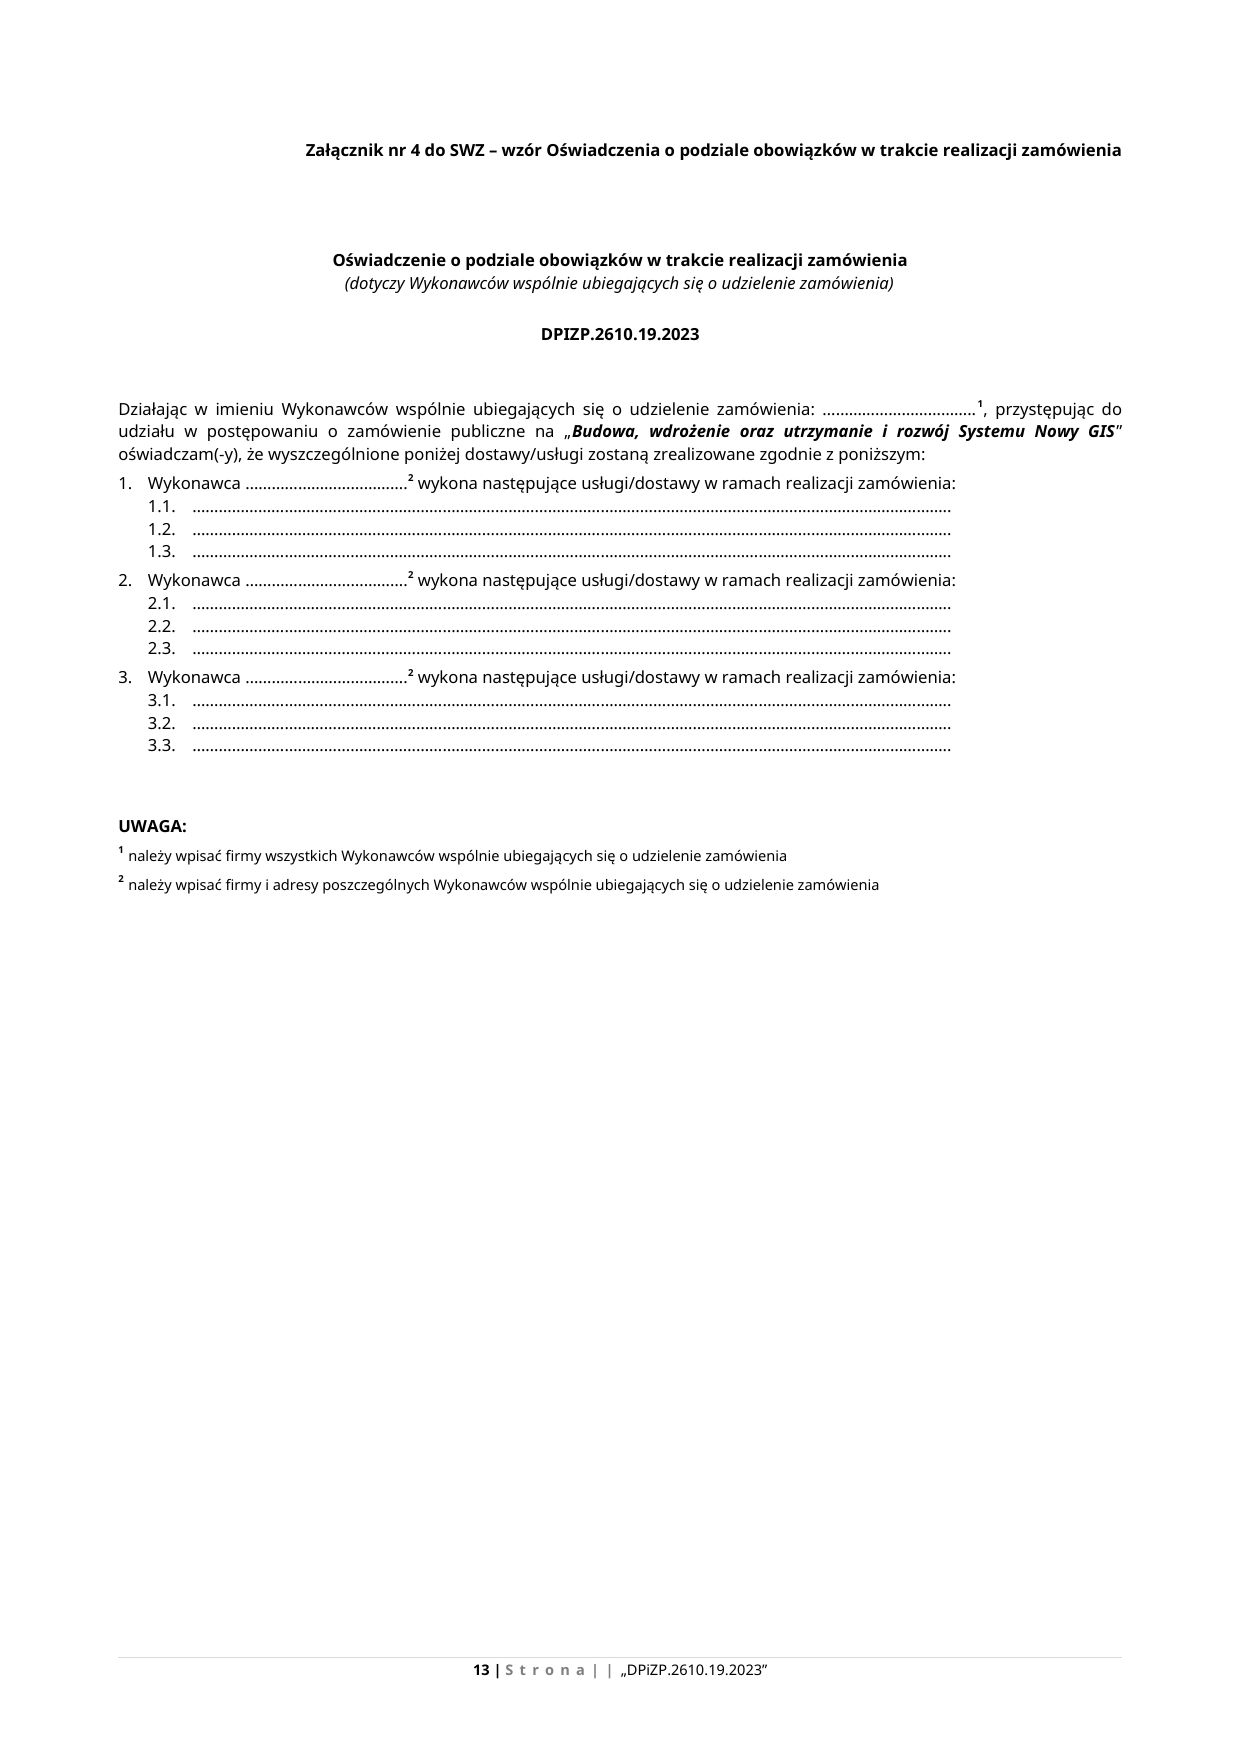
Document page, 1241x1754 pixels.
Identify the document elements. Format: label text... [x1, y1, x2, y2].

text Działając w imieniu Wykonawców wspólnie ubiegających się o udzielenie zamówienia: ……………………………..1, przystępując do udziału w postępowaniu o zamówienie publiczne na „Budowa, wdrożenie oraz utrzymanie i rozwój Systemu Nowy GIS” oświadczam(-y), że wyszczególnione poniżej dostawy/usługi zostaną zrealizowane zgodnie z poniższym: [118, 397, 1122, 465]
text (dotyczy Wykonawców wspólnie ubiegających się o udzielenie zamówienia) [118, 271, 1122, 294]
list Wykonawca ……………………………….2 wykona następujące usługi/dostawy w ramach realizacji zamówienia: [118, 472, 1122, 494]
list ……………………………………………………………………………………………………………………………………………………….. [148, 637, 1122, 659]
list ……………………………………………………………………………………………………………………………………………………….. [148, 517, 1122, 540]
list Wykonawca ……………………………….2 wykona następujące usługi/dostawy w ramach realizacji zamówienia: [118, 569, 1122, 591]
text UWAGA: [118, 814, 1122, 837]
list ……………………………………………………………………………………………………………………………………………………….. [148, 734, 1122, 757]
text Oświadczenie o podziale obowiązków w trakcie realizacji zamówienia [118, 248, 1122, 271]
list ……………………………………………………………………………………………………………………………………………………….. [148, 591, 1122, 614]
list ……………………………………………………………………………………………………………………………………………………….. [148, 540, 1122, 562]
list ……………………………………………………………………………………………………………………………………………………….. [148, 711, 1122, 734]
text DPIZP.2610.19.2023 [118, 323, 1122, 346]
text 2 należy wpisać firmy i adresy poszczególnych Wykonawców wspólnie ubiegających się o udzielenie zamówienia [118, 872, 1122, 895]
list ……………………………………………………………………………………………………………………………………………………….. [148, 688, 1122, 711]
text Załącznik nr 4 do SWZ – wzór Oświadczenia o podziale obowiązków w trakcie realizacji zamówienia [118, 139, 1122, 162]
list Wykonawca ……………………………….2 wykona następujące usługi/dostawy w ramach realizacji zamówienia: [118, 666, 1122, 688]
list ……………………………………………………………………………………………………………………………………………………….. [148, 614, 1122, 637]
list ……………………………………………………………………………………………………………………………………………………….. [148, 494, 1122, 517]
text 1 należy wpisać firmy wszystkich Wykonawców wspólnie ubiegających się o udzielenie zamówienia [118, 843, 1122, 866]
